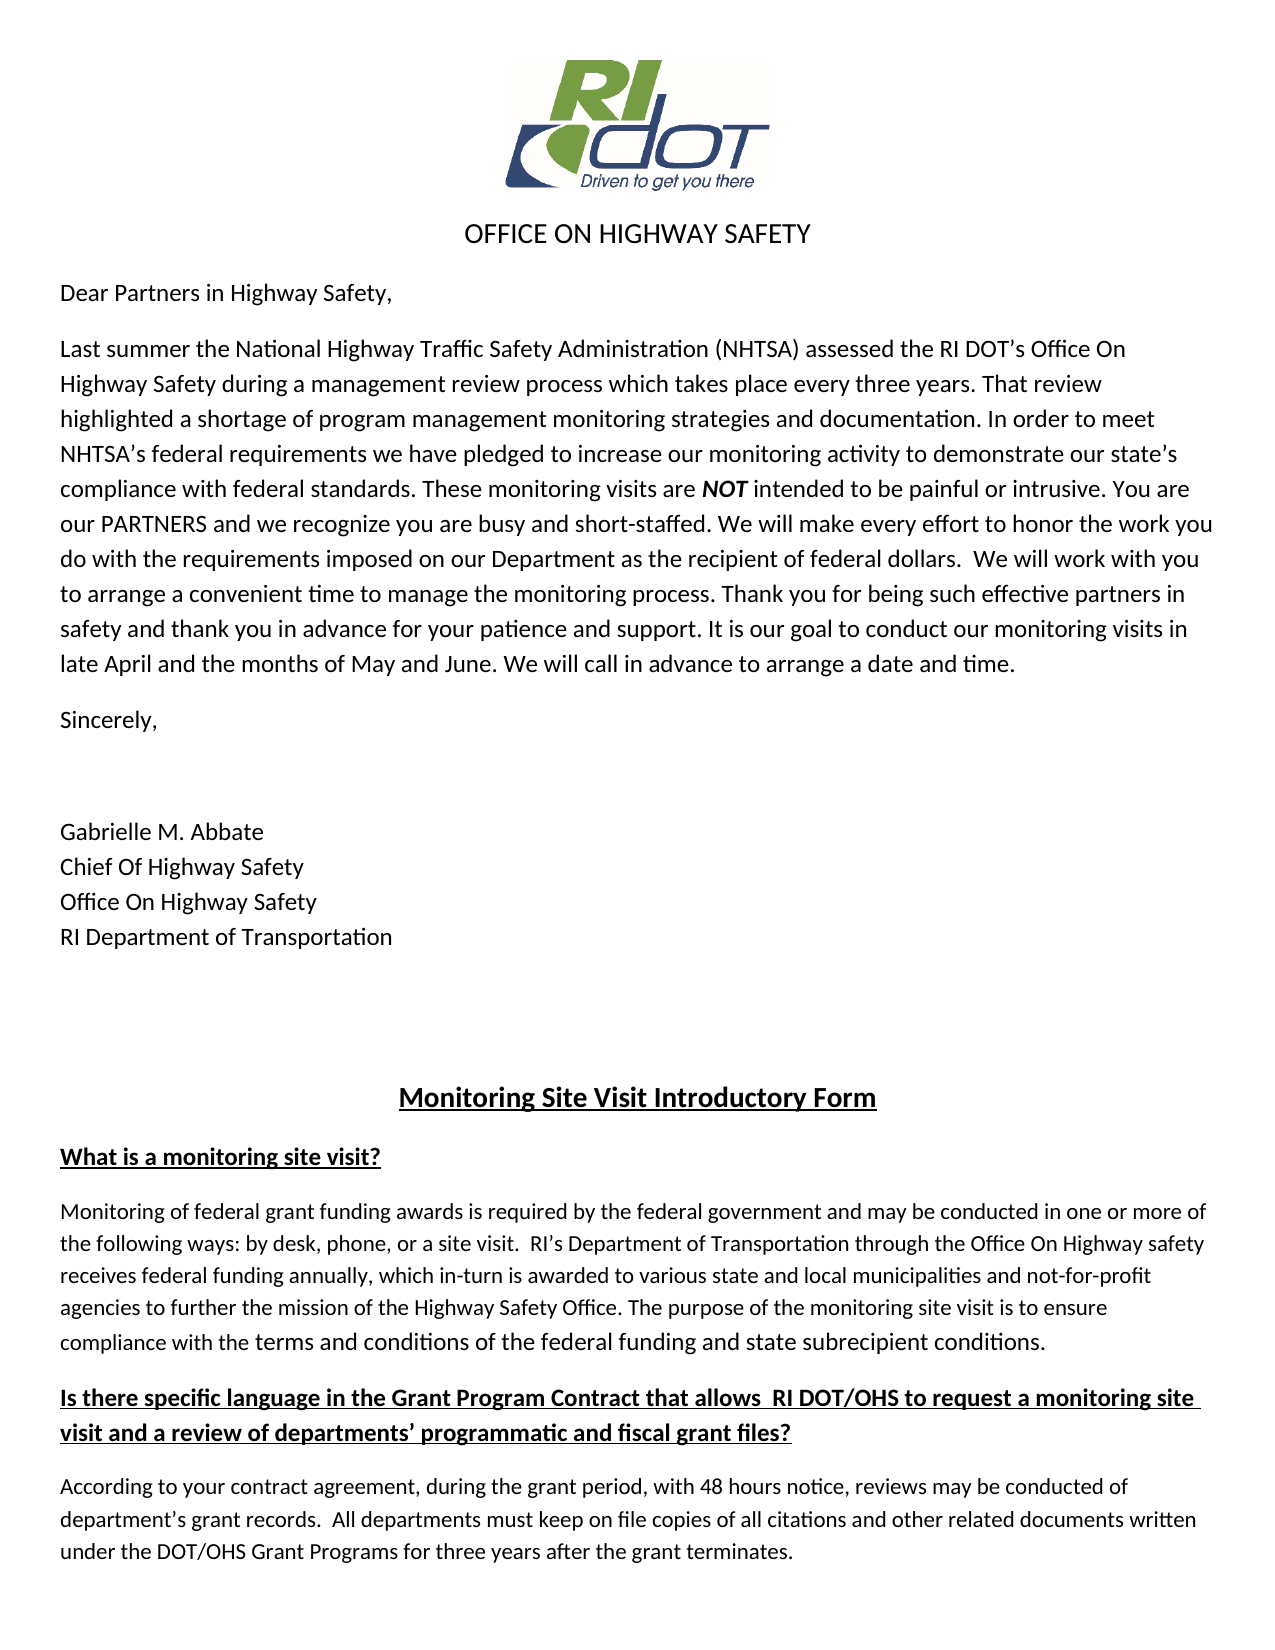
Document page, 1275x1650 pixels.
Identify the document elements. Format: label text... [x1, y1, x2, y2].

picture [505, 60, 770, 191]
text Office On Highway Safety [60, 886, 1215, 916]
text RI Department of Transportation [60, 921, 1215, 951]
text Last summer the National Highway Traffic Safety Administration (NHTSA) assessed the RI DOT’s Office On Highway Safety during a management review process which takes place every three years. That review highlighted a shortage of program management monitoring strategies and documentation. In order to meet NHTSA’s federal requirements we have pledged to increase our monitoring activity to demonstrate our state’s compliance with federal standards. These monitoring visits are NOT intended to be painful or intrusive. You are our PARTNERS and we recognize you are busy and short-staffed. We will make every effort to honor the work you do with the requirements imposed on our Department as the recipient of federal dollars. We will work with you to arrange a convenient time to manage the monitoring process. Thank you for being such effective partners in safety and thank you in advance for your patience and support. It is our goal to conduct our monitoring visits in late April and the months of May and June. We will call in advance to arrange a date and time. [60, 333, 1215, 679]
text Chief Of Highway Safety [60, 851, 1215, 881]
text Gabrielle M. Abbate [60, 816, 1215, 846]
text What is a monitoring site visit? [60, 1141, 1215, 1171]
text Dear Partners in Highway Safety, [60, 277, 1215, 308]
text OFFICE ON HIGHWAY SAFETY [60, 216, 1215, 251]
text According to your contract agreement, during the grant period, with 48 hours notice, reviews may be conducted of department’s grant records. All departments must keep on file copies of all citations and other related documents written under the DOT/OHS Grant Programs for three years after the grant terminates. [60, 1472, 1215, 1565]
text Is there specific language in the Grant Program Contract that allows RI DOT/OHS to request a monitoring site visit and a review of departments’ programmatic and fiscal grant files? [60, 1382, 1215, 1447]
text Monitoring of federal grant funding awards is required by the federal government and may be conducted in one or more of the following ways: by desk, phone, or a site visit. RI’s Department of Transportation through the Office On Highway safety receives federal funding annually, which in-turn is awarded to various state and local municipalities and not-for-profit agencies to further the mission of the Highway Safety Office. The purpose of the monitoring site visit is to ensure compliance with the terms and conditions of the federal funding and state subrecipient conditions. [60, 1197, 1215, 1356]
text Monitoring Site Visit Introductory Form [60, 1079, 1215, 1115]
text Sincerely, [60, 704, 1215, 734]
